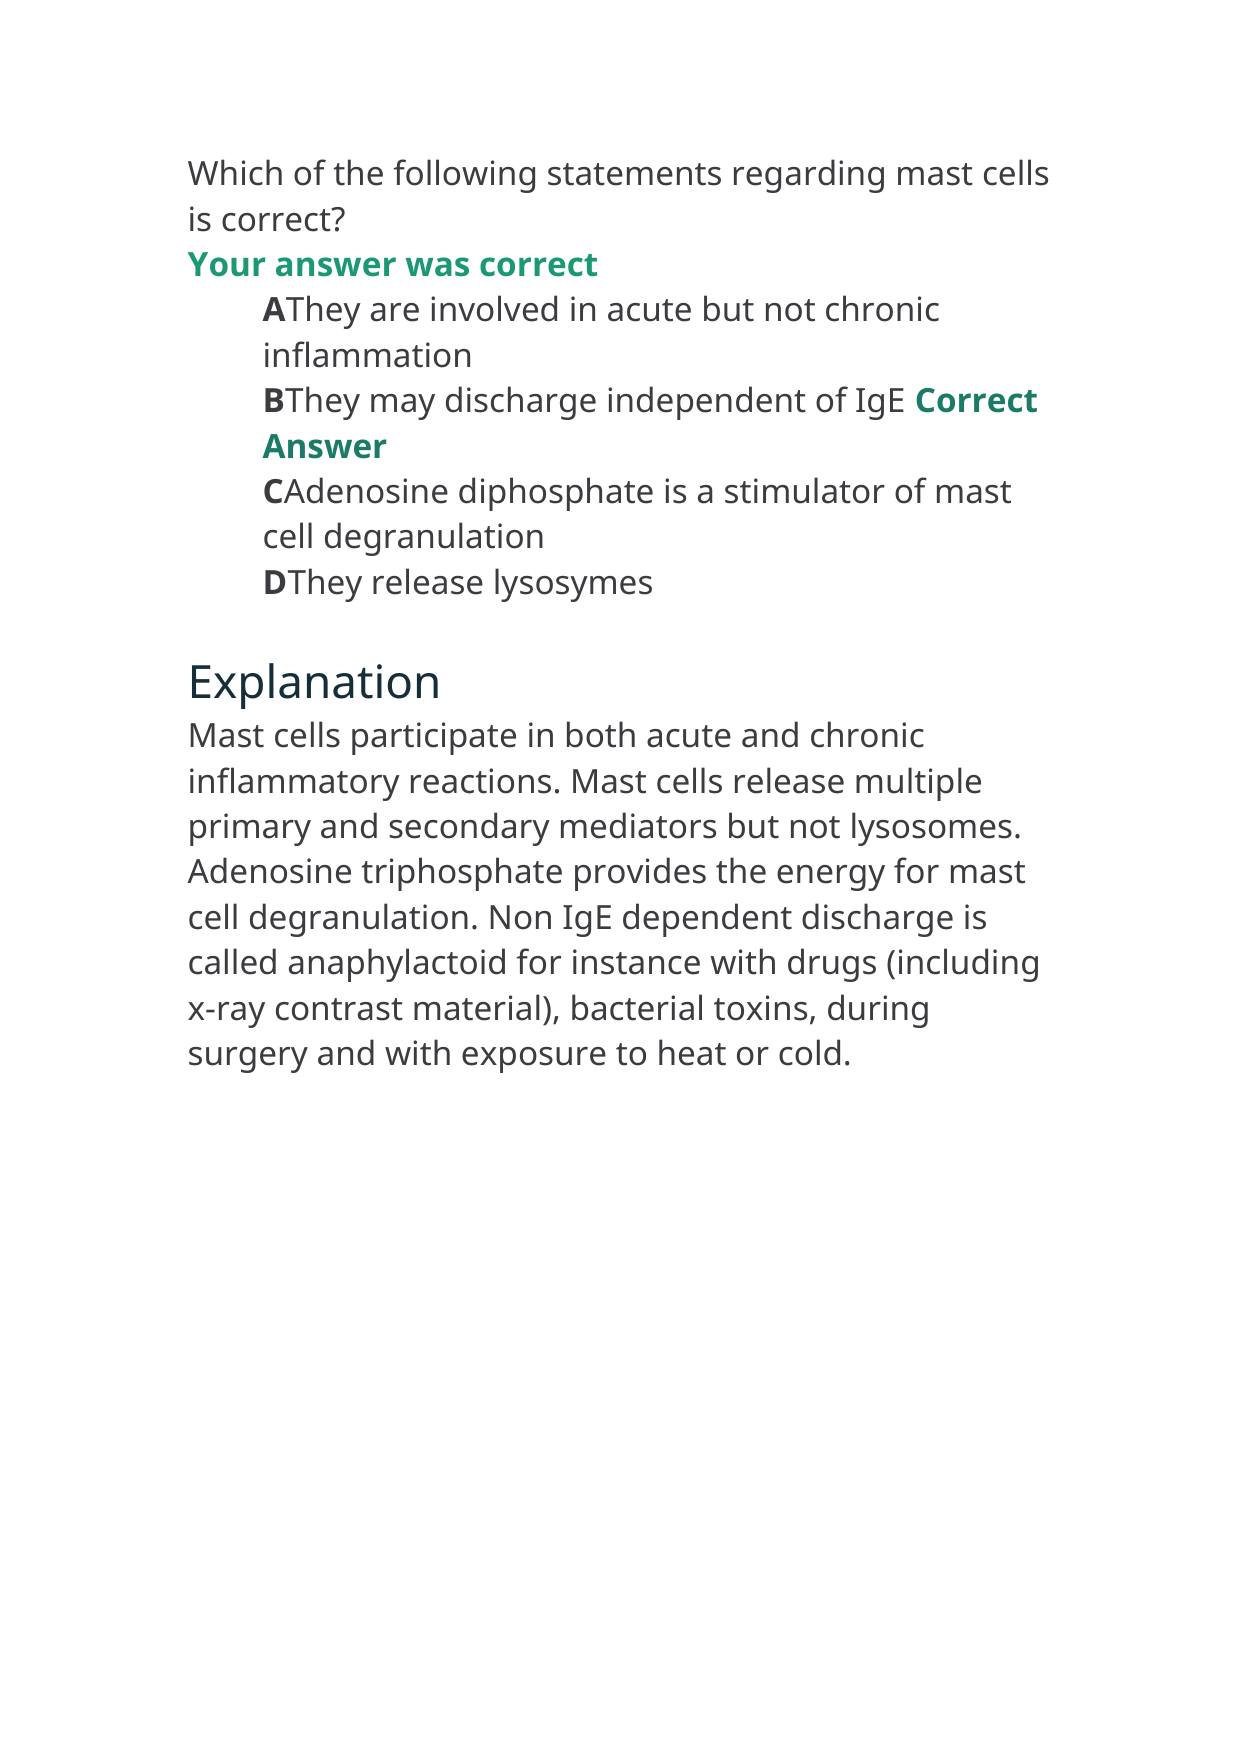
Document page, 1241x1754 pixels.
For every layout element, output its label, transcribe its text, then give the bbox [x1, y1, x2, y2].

list B They may discharge independent of IgE Correct Answer [187, 377, 1053, 468]
list A They are involved in acute but not chronic inflammation [187, 286, 1053, 377]
text Mast cells participate in both acute and chronic inflammatory reactions. Mast cells release multiple primary and secondary mediators but not lysosomes. Adenosine triphosphate provides the energy for mast cell degranulation. Non IgE dependent discharge is called anaphylactoid for instance with drugs (including x-ray contrast material), bacterial toxins, during surgery and with exposure to heat or cold. [187, 712, 1053, 1075]
list D They release lysosymes [187, 559, 1053, 604]
list C Adenosine diphosphate is a stimulator of mast cell degranulation [187, 468, 1053, 559]
text Which of the following statements regarding mast cells is correct? [187, 150, 1053, 241]
text Your answer was correct [187, 241, 1053, 286]
text Explanation [187, 649, 1053, 712]
